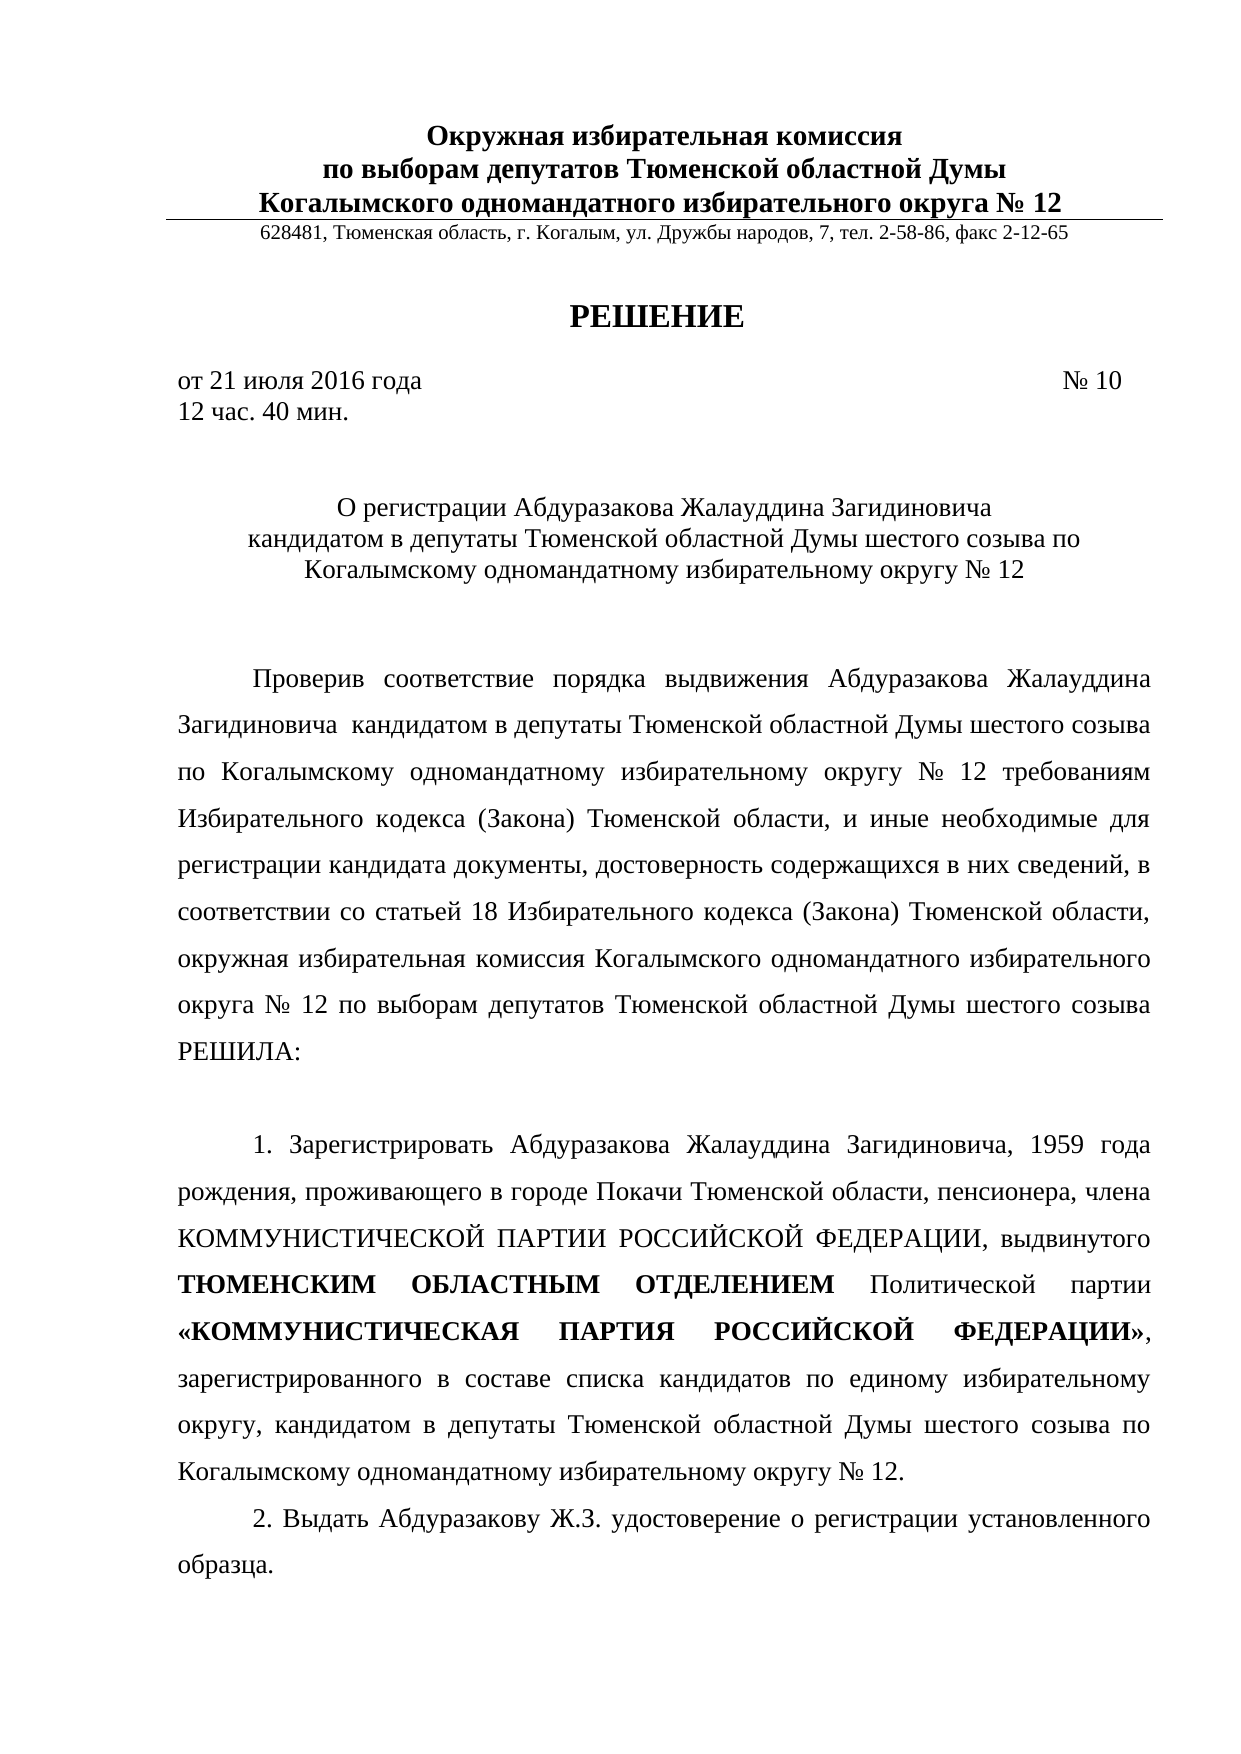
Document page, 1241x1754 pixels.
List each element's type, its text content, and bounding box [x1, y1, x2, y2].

text 1. Зарегистрировать Абдуразакова Жалауддина Загидиновича, 1959 года рождения, проживающего в городе Покачи Тюменской области, пенсионера, члена КОММУНИСТИЧЕСКОЙ ПАРТИИ РОССИЙСКОЙ ФЕДЕРАЦИИ, выдвинутого ТЮМЕНСКИМ ОБЛАСТНЫМ ОТДЕЛЕНИЕМ Политической партии «КОММУНИСТИЧЕСКАЯ ПАРТИЯ РОССИЙСКОЙ ФЕДЕРАЦИИ», зарегистрированного в составе списка кандидатов по единому избирательному округу, кандидатом в депутаты Тюменской областной Думы шестого созыва по Когалымскому одномандатному избирательному округу № 12. [177, 1129, 1152, 1486]
text по выборам депутатов Тюменской областной Думы [177, 152, 1152, 185]
text 12 час. 40 мин. [177, 395, 1152, 426]
text Окружная избирательная комиссия [177, 118, 1152, 152]
text кандидатом в депутаты Тюменской областной Думы шестого созыва по [177, 522, 1152, 553]
text Проверив соответствие порядка выдвижения Абдуразакова Жалауддина Загидиновича кандидатом в депутаты Тюменской областной Думы шестого созыва по Когалымскому одномандатному избирательному округу № 12 требованиям Избирательного кодекса (Закона) Тюменской области, и иные необходимые для регистрации кандидата документы, достоверность содержащихся в них сведений, в соответствии со статьей 18 Избирательного кодекса (Закона) Тюменской области, окружная избирательная комиссия Когалымского одномандатного избирательного округа № 12 по выборам депутатов Тюменской областной Думы шестого созыва РЕШИЛА: [177, 662, 1152, 1066]
text от 21 июля 2016 года № 10 [177, 364, 1152, 395]
text О регистрации Абдуразакова Жалауддина Загидиновича [177, 491, 1152, 522]
text Когалымскому одномандатному избирательному округу № 12 [177, 553, 1152, 584]
text Когалымского одномандатного избирательного округа № 12 [177, 185, 1152, 219]
text 2. Выдать Абдуразакову Ж.З. удостоверение о регистрации установленного образца. [177, 1502, 1152, 1580]
subtitle РЕШЕНИЕ [162, 297, 1152, 335]
table_header 628481, Тюменская область, г. Когалым, ул. Дружбы народов, 7, тел. 2-58-86, факс 2-12-65 [166, 220, 1163, 268]
